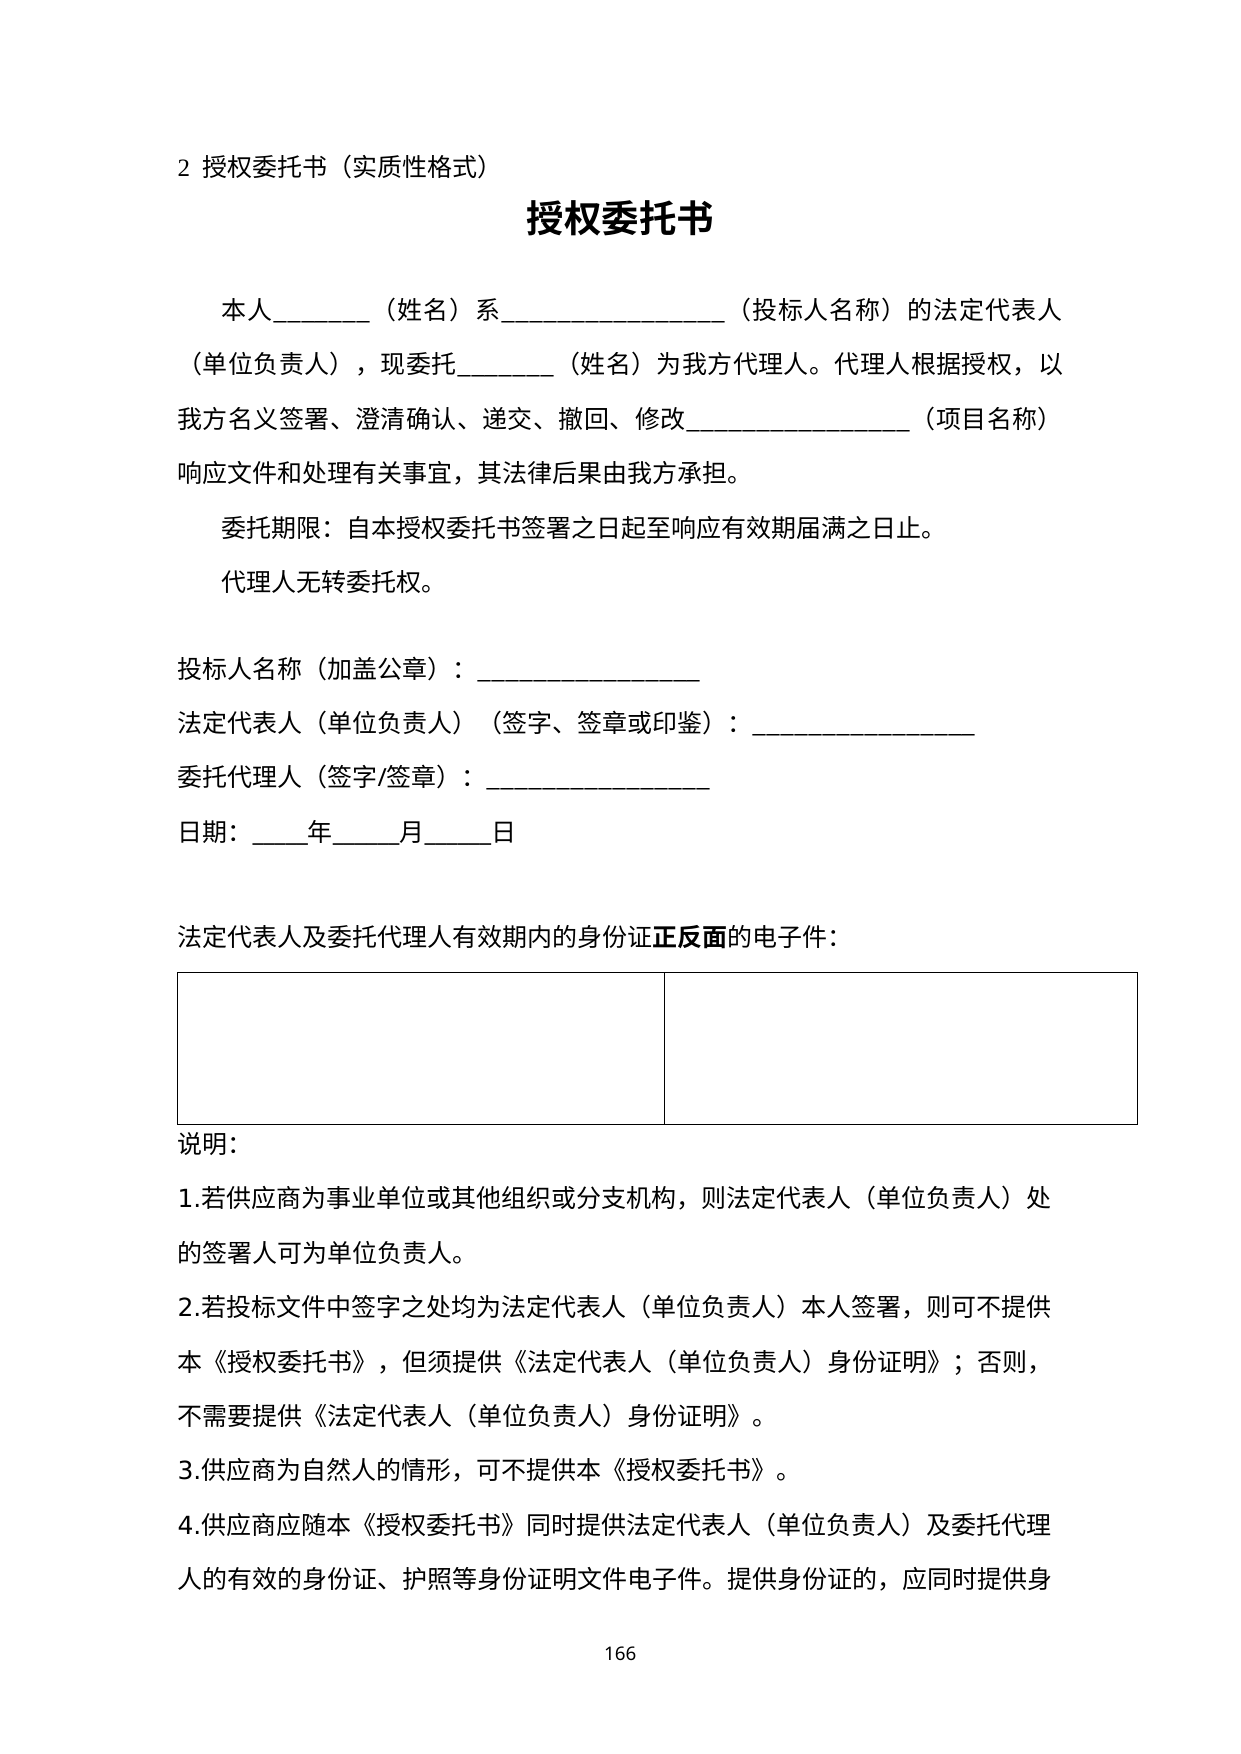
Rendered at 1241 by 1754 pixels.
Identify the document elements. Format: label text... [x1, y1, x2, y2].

text 法定代表人及委托代理人有效期内的身份证正反面的电子件： [177, 918, 1063, 954]
text 1.若供应商为事业单位或其他组织或分支机构，则法定代表人（单位负责人）处的签署人可为单位负责人。 2.若投标文件中签字之处均为法定代表人（单位负责人）本人签署，则可不提供本《授权委托书》，但须提供《法定代表人（单位负责人）身份证明》；否则，不需要提供《法定代表人（单位负责人）身份证明》。 3.供应商为自然人的情形，可不提供本《授权委托书》。 [177, 1179, 1063, 1487]
text 本人_______（姓名）系________________（投标人名称）的法定代表人（单位负责人），现委托_______（姓名）为我方代理人。代理人根据授权，以我方名义签署、澄清确认、递交、撤回、修改________________（项目名称）响应文件和处理有关事宜，其法律后果由我方承担。 [177, 291, 1063, 490]
text 法定代表人（单位负责人）（签字、签章或印鉴）：________________ [177, 703, 1063, 740]
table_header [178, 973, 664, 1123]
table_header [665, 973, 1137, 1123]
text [177, 1505, 1063, 1596]
text 投标人名称（加盖公章）：________________ [177, 649, 1063, 685]
text 授权委托书 [177, 202, 1063, 239]
text 说明： [177, 1125, 1063, 1161]
text 委托期限：自本授权委托书签署之日起至响应有效期届满之日止。 [177, 508, 1063, 544]
text 委托代理人（签字/签章）：________________ [177, 758, 1063, 794]
text 2 授权委托书（实质性格式） [177, 148, 1063, 184]
text 代理人无转委托权。 [177, 562, 1063, 637]
text 日期：_____年______月______日 [177, 812, 1063, 848]
